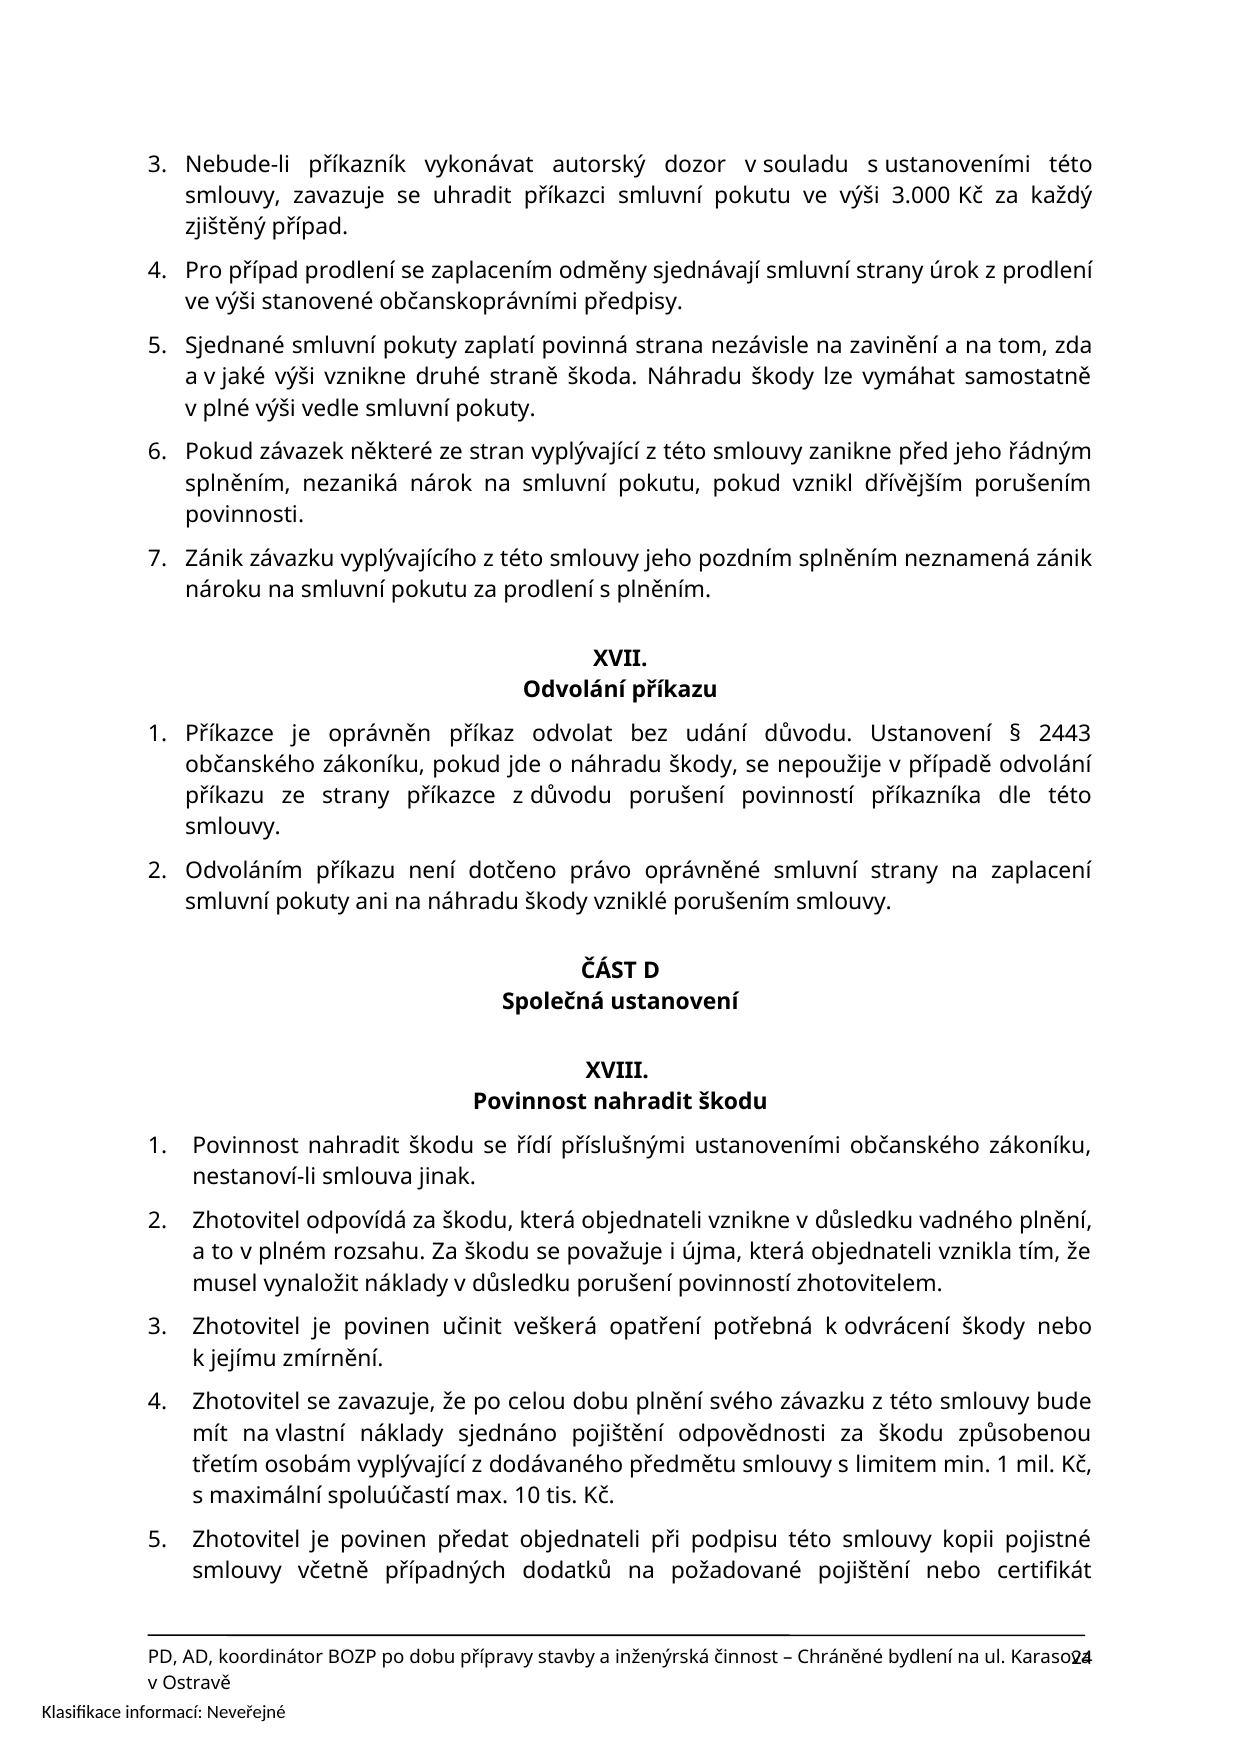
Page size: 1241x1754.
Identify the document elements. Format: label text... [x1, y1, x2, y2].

text 1. Povinnost nahradit škodu se řídí příslušnými ustanoveními občanského zákoníku, nestanoví-li smlouva jinak. [148, 1129, 1092, 1191]
list Pokud závazek některé ze stran vyplývající z této smlouvy zanikne před jeho řádným splněním, nezaniká nárok na smluvní pokutu, pokud vznikl dřívějším porušením povinnosti. [148, 435, 1092, 529]
list Příkazce je oprávněn příkaz odvolat bez udání důvodu. Ustanovení § 2443 občanského zákoníku, pokud jde o náhradu škody, se nepoužije v případě odvolání příkazu ze strany příkazce z důvodu porušení povinností příkazníka dle této smlouvy. [148, 716, 1092, 841]
text XVII. Odvolání příkazu [148, 641, 1092, 704]
list Zánik závazku vyplývajícího z této smlouvy jeho pozdním splněním neznamená zánik nároku na smluvní pokutu za prodlení s plněním. [148, 541, 1092, 604]
list Sjednané smluvní pokuty zaplatí povinná strana nezávisle na zavinění a na tom, zda a v jaké výši vznikne druhé straně škoda. Náhradu škody lze vymáhat samostatně v plné výši vedle smluvní pokuty. [148, 329, 1092, 423]
text 3. Zhotovitel je povinen učinit veškerá opatření potřebná k odvrácení škody nebo k jejímu zmírnění. [148, 1310, 1092, 1373]
text 2. Zhotovitel odpovídá za škodu, která objednateli vznikne v důsledku vadného plnění, a to v plném rozsahu. Za škodu se považuje i újma, která objednateli vznikla tím, že musel vynaložit náklady v důsledku porušení povinností zhotovitelem. [148, 1204, 1092, 1298]
text ČÁST D Společná ustanovení [148, 954, 1092, 1016]
text XVIII. Povinnost nahradit škodu [148, 1054, 1092, 1116]
list Nebude-li příkazník vykonávat autorský dozor v souladu s ustanoveními této smlouvy, zavazuje se uhradit příkazci smluvní pokutu ve výši 3.000 Kč za každý zjištěný případ. [148, 148, 1092, 241]
text 4. Zhotovitel se zavazuje, že po celou dobu plnění svého závazku z této smlouvy bude mít na vlastní náklady sjednáno pojištění odpovědnosti za škodu způsobenou třetím osobám vyplývající z dodávaného předmětu smlouvy s limitem min. 1 mil. Kč, s maximální spoluúčastí max. 10 tis. Kč. [148, 1385, 1092, 1510]
list Pro případ prodlení se zaplacením odměny sjednávají smluvní strany úrok z prodlení ve výši stanovené občanskoprávními předpisy. [148, 254, 1092, 316]
list Odvoláním příkazu není dotčeno právo oprávněné smluvní strany na zaplacení smluvní pokuty ani na náhradu škody vzniklé porušením smlouvy. [148, 854, 1092, 916]
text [148, 1523, 1092, 1585]
